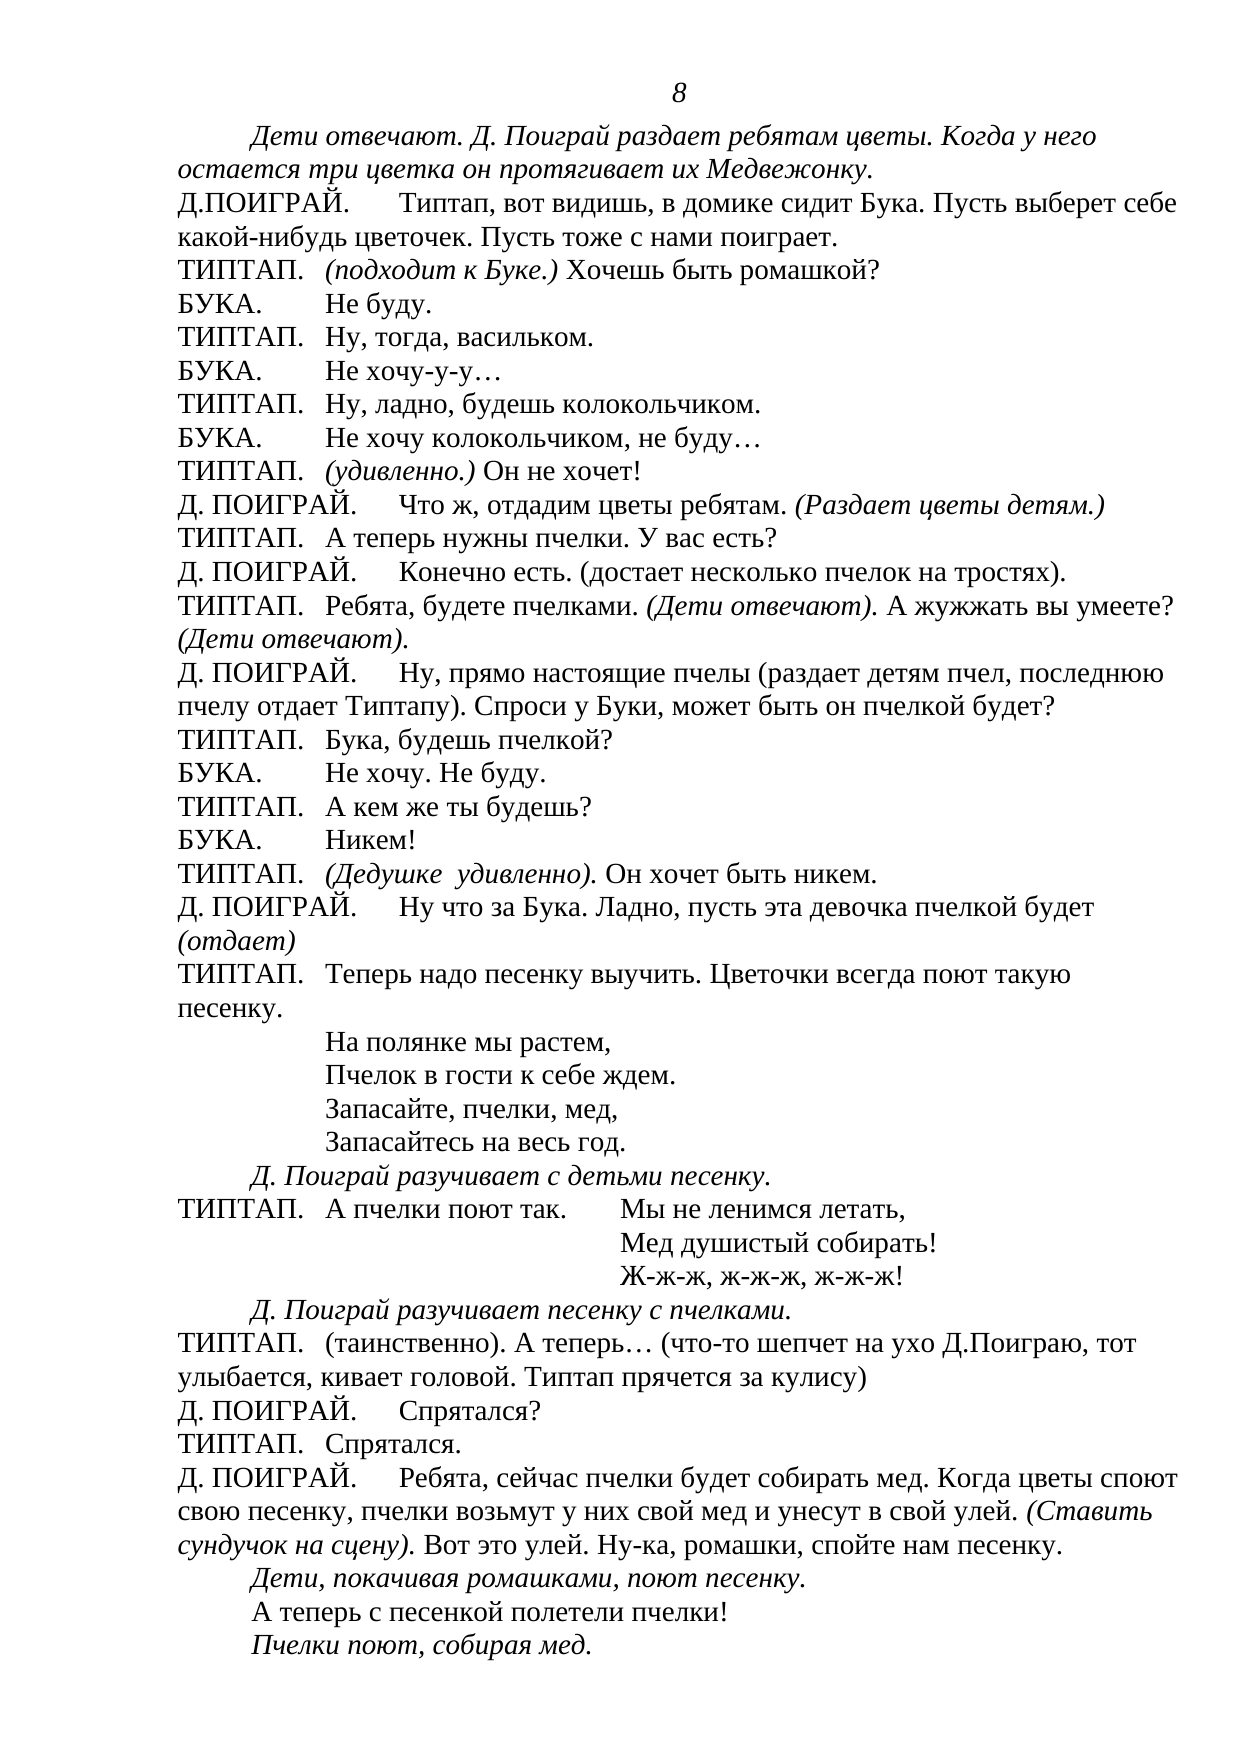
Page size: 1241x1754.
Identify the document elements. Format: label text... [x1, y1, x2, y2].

text Пчелок в гости к себе ждем. [177, 1057, 1181, 1091]
text ТИПТАП. А пчелки поют так. Мы не ленимся летать, [177, 1191, 1181, 1225]
text Дети отвечают. Д. Поиграй раздает ребятам цветы. Когда у него остается три цветка он протягивает их Медвежонку. [177, 118, 1181, 185]
text Д. ПОИГРАЙ. Ребята, сейчас пчелки будет собирать мед. Когда цветы споют свою песенку, пчелки возьмут у них свой мед и унесут в свой улей. (Ставить сундучок на сцену). Вот это улей. Ну-ка, ромашки, спойте нам песенку. [177, 1460, 1181, 1560]
text Д. ПОИГРАЙ. Ну что за Бука. Ладно, пусть эта девочка пчелкой будет (отдает) [177, 889, 1181, 957]
text Д.ПОИГРАЙ. Типтап, вот видишь, в домике сидит Бука. Пусть выберет себе какой-нибудь цветочек. Пусть тоже с нами поиграет. [177, 185, 1181, 252]
text БУКА. Не буду. [177, 286, 1181, 319]
text БУКА. Не хочу-у-у… [177, 353, 1181, 386]
text Запасайтесь на весь год. [177, 1124, 1181, 1158]
text Д. ПОИГРАЙ. Что ж, отдадим цветы ребятам. (Раздает цветы детям.) [177, 487, 1181, 521]
text Д. ПОИГРАЙ. Конечно есть. (достает несколько пчелок на тростях). [177, 554, 1181, 588]
text БУКА. Не хочу. Не буду. [177, 755, 1181, 789]
text ТИПТАП. Бука, будешь пчелкой? [177, 722, 1181, 755]
text ТИПТАП. А кем же ты будешь? [177, 789, 1181, 822]
text Мед душистый собирать! [177, 1225, 1181, 1258]
text Дети, покачивая ромашками, поют песенку. [177, 1560, 1181, 1594]
text Д. Поиграй разучивает с детьми песенку. [177, 1158, 1181, 1191]
text Д. ПОИГРАЙ. Спрятался? [177, 1393, 1181, 1426]
text ТИПТАП. Ребята, будете пчелками. (Дети отвечают). А жужжать вы умеете? (Дети отвечают). [177, 588, 1181, 655]
text ТИПТАП. (таинственно). А теперь… (что-то шепчет на ухо Д.Поиграю, тот улыбается, кивает головой. Типтап прячется за кулису) [177, 1326, 1181, 1393]
text А теперь с песенкой полетели пчелки! [177, 1594, 1181, 1627]
text ТИПТАП. (подходит к Буке.) Хочешь быть ромашкой? [177, 252, 1181, 286]
text БУКА. Никем! [177, 822, 1181, 856]
text БУКА. Не хочу колокольчиком, не буду… [177, 420, 1181, 453]
text Запасайте, пчелки, мед, [177, 1091, 1181, 1124]
text ТИПТАП. Ну, ладно, будешь колокольчиком. [177, 386, 1181, 420]
text ТИПТАП. Спрятался. [177, 1426, 1181, 1460]
text Пчелки поют, собирая мед. [177, 1627, 1181, 1661]
text Д. Поиграй разучивает песенку с пчелками. [177, 1292, 1181, 1326]
text ТИПТАП. (удивленно.) Он не хочет! [177, 453, 1181, 487]
text ТИПТАП. Теперь надо песенку выучить. Цветочки всегда поют такую песенку. [177, 957, 1181, 1024]
text Д. ПОИГРАЙ. Ну, прямо настоящие пчелы (раздает детям пчел, последнюю пчелу отдает Типтапу). Спроси у Буки, может быть он пчелкой будет? [177, 655, 1181, 722]
text ТИПТАП. А теперь нужны пчелки. У вас есть? [177, 521, 1181, 554]
text На полянке мы растем, [177, 1024, 1181, 1057]
text ТИПТАП. (Дедушке удивленно). Он хочет быть никем. [177, 856, 1181, 889]
text ТИПТАП. Ну, тогда, васильком. [177, 319, 1181, 353]
text Ж-ж-ж, ж-ж-ж, ж-ж-ж! [177, 1258, 1181, 1292]
